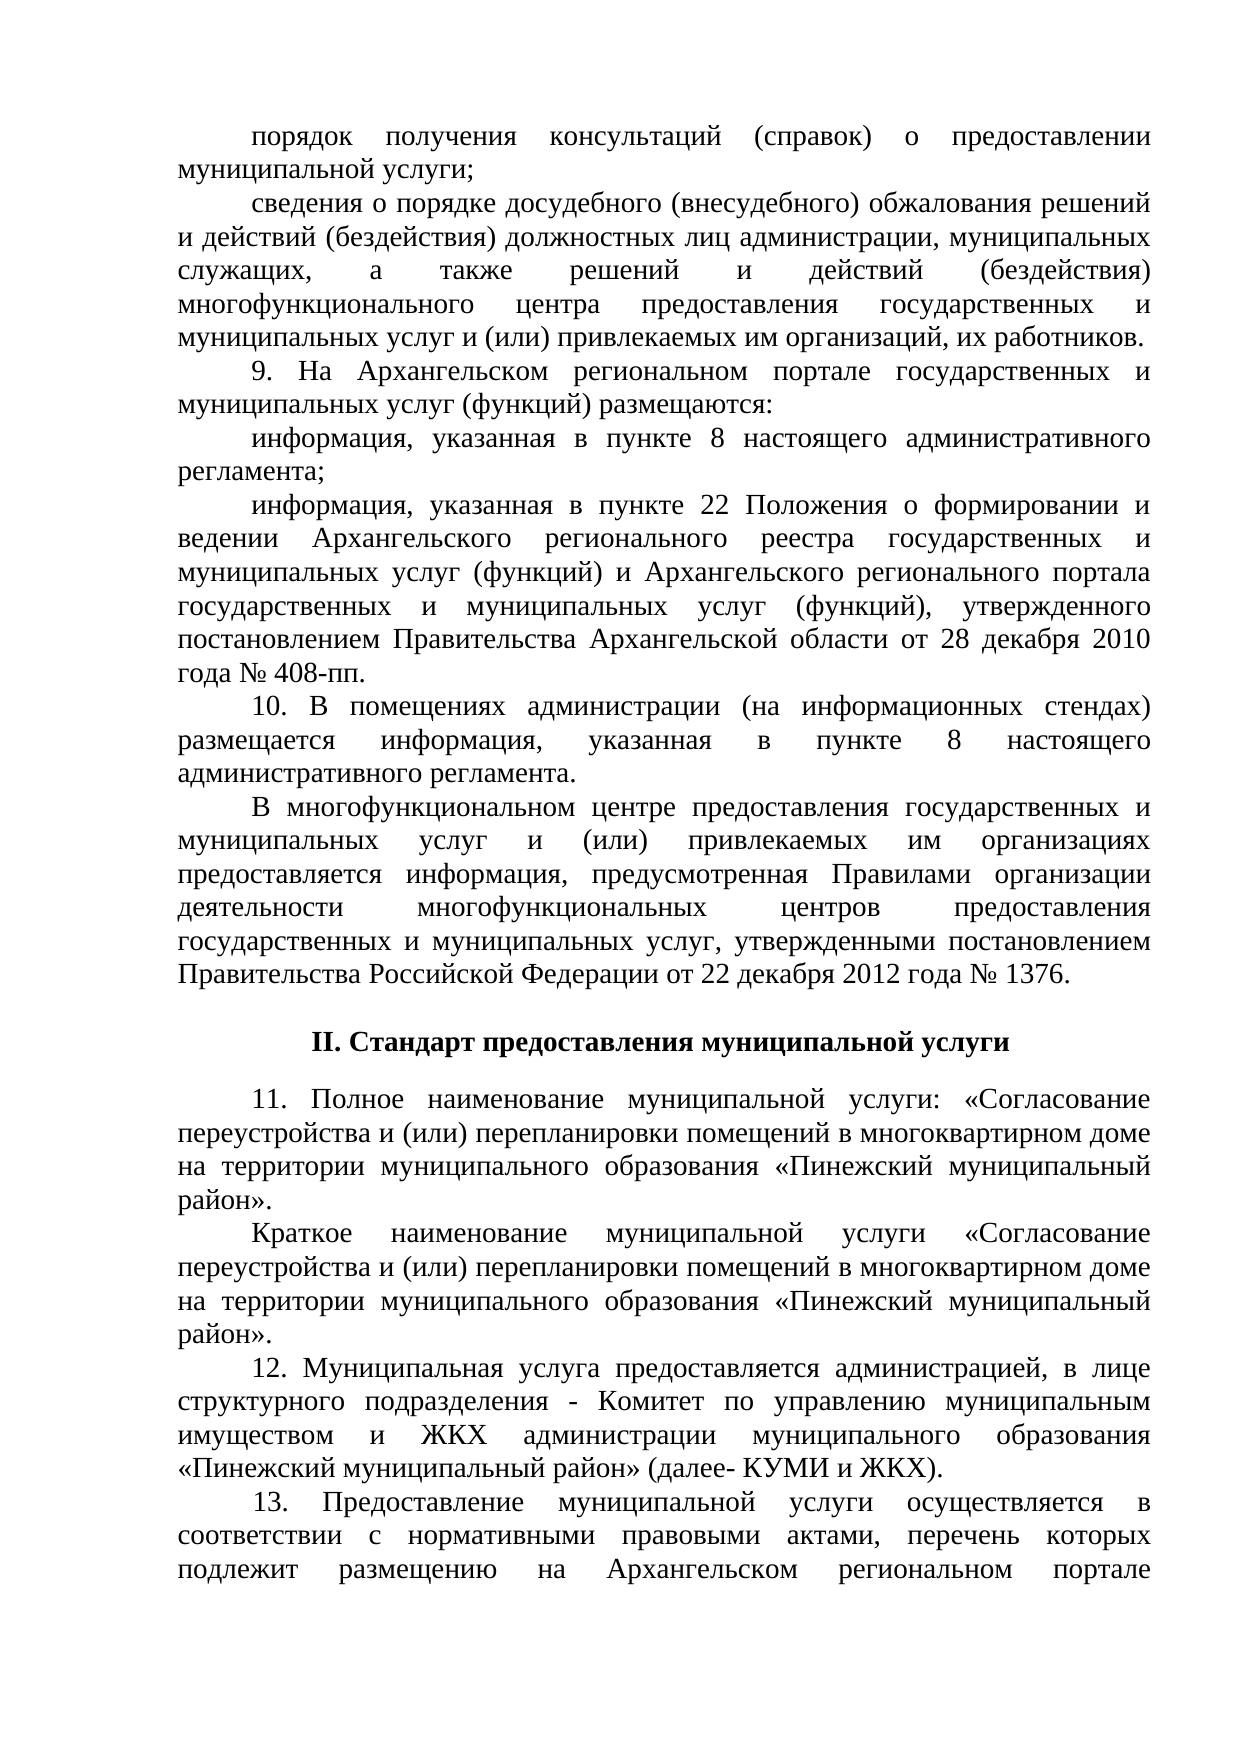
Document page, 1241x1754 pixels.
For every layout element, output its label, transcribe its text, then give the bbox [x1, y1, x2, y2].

text 11. Полное наименование муниципальной услуги: «Согласование переустройства и (или) перепланировки помещений в многоквартирном доме на территории муниципального образования «Пинежский муниципальный район». [177, 1081, 1152, 1216]
text II. Стандарт предоставления муниципальной услуги [177, 990, 1152, 1081]
text информация, указанная в пункте 8 настоящего административного регламента; [177, 420, 1152, 487]
text информация, указанная в пункте 22 Положения о формировании и ведении Архангельского регионального реестра государственных и муниципальных услуг (функций) и Архангельского регионального портала государственных и муниципальных услуг (функций), утвержденного постановлением Правительства Архангельской области от 28 декабря 2010 года № 408-пп. [177, 487, 1152, 688]
text сведения о порядке досудебного (внесудебного) обжалования решений и действий (бездействия) должностных лиц администрации, муниципальных служащих, а также решений и действий (бездействия) многофункционального центра предоставления государственных и муниципальных услуг и (или) привлекаемых им организаций, их работников. [177, 185, 1152, 353]
text 10. В помещениях администрации (на информационных стендах) размещается информация, указанная в пункте 8 настоящего административного регламента. [177, 688, 1152, 789]
text 12. Муниципальная услуга предоставляется администрацией, в лице структурного подразделения - Комитет по управлению муниципальным имуществом и ЖКХ администрации муниципального образования «Пинежский муниципальный район» (далее- КУМИ и ЖКХ). [177, 1350, 1152, 1484]
text 9. На Архангельском региональном портале государственных и муниципальных услуг (функций) размещаются: [177, 353, 1152, 420]
text порядок получения консультаций (справок) о предоставлении муниципальной услуги; [177, 118, 1152, 185]
text В многофункциональном центре предоставления государственных и муниципальных услуг и (или) привлекаемых им организациях предоставляется информация, предусмотренная Правилами организации деятельности многофункциональных центров предоставления государственных и муниципальных услуг, утвержденными постановлением Правительства Российской Федерации от 22 декабря 2012 года № 1376. [177, 789, 1152, 990]
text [177, 1484, 1152, 1584]
text Краткое наименование муниципальной услуги «Согласование переустройства и (или) перепланировки помещений в многоквартирном доме на территории муниципального образования «Пинежский муниципальный район». [177, 1216, 1152, 1350]
